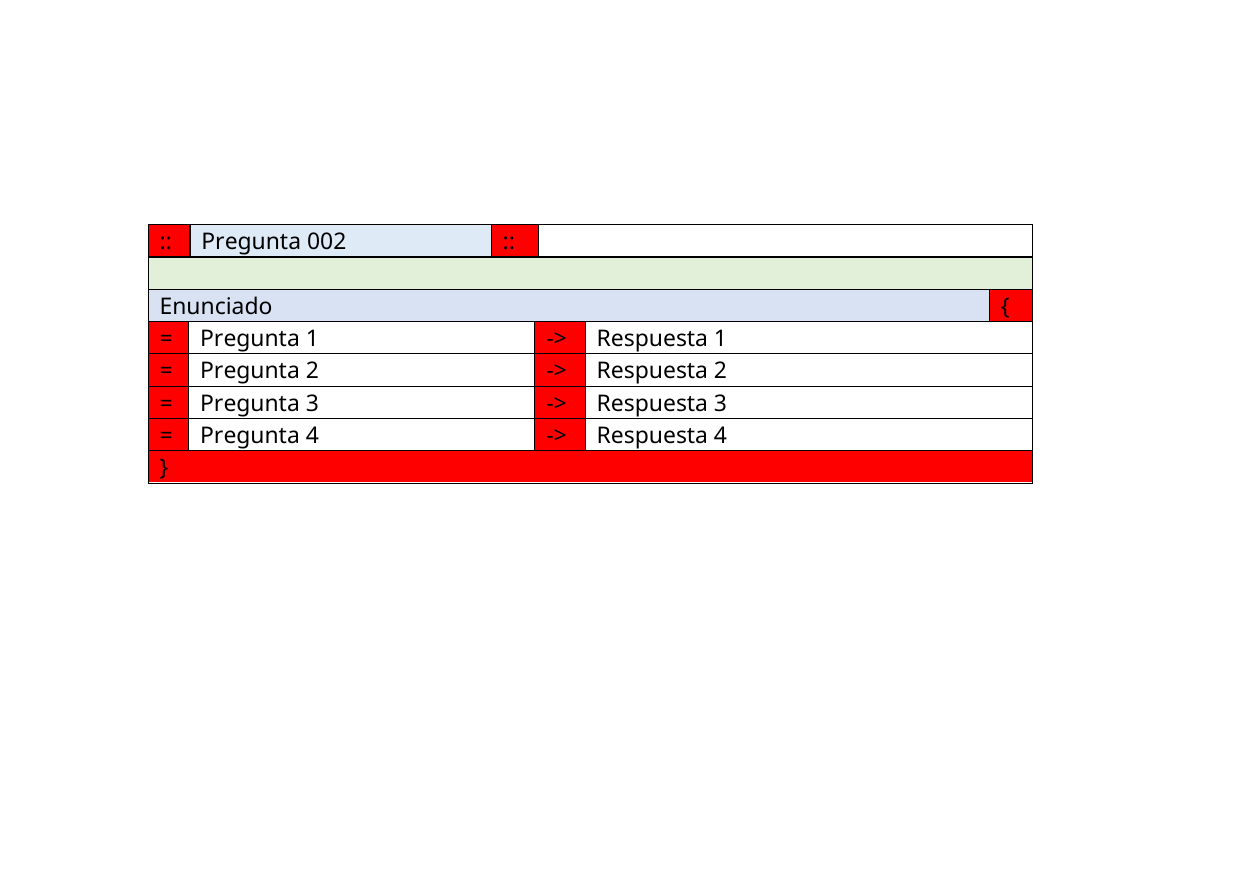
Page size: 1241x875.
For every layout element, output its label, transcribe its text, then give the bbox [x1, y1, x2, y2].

table_header Pregunta 002 [191, 225, 491, 256]
table_cell Pregunta 1 [189, 322, 534, 353]
table_header :: [492, 225, 538, 256]
table_cell -> [535, 419, 585, 450]
table_cell } [149, 451, 1032, 482]
table_cell -> [535, 322, 585, 353]
table_cell = [149, 387, 188, 418]
table_cell Respuesta 1 [586, 322, 1032, 353]
table_cell Enunciado [149, 290, 989, 321]
table_cell Pregunta 3 [189, 387, 534, 418]
table_cell [149, 258, 1032, 289]
table_cell { [990, 290, 1032, 321]
table_cell -> [535, 354, 585, 386]
table_cell Pregunta 4 [189, 419, 534, 450]
table_header :: [149, 225, 189, 256]
table_cell Respuesta 4 [586, 419, 1032, 450]
table_cell = [149, 322, 188, 353]
table_cell = [149, 354, 188, 386]
table_cell -> [535, 387, 585, 418]
table_cell Pregunta 2 [189, 354, 534, 386]
table_cell Respuesta 3 [586, 387, 1032, 418]
table_cell = [149, 419, 188, 450]
table_header [539, 225, 1032, 256]
table_cell Respuesta 2 [586, 354, 1032, 386]
